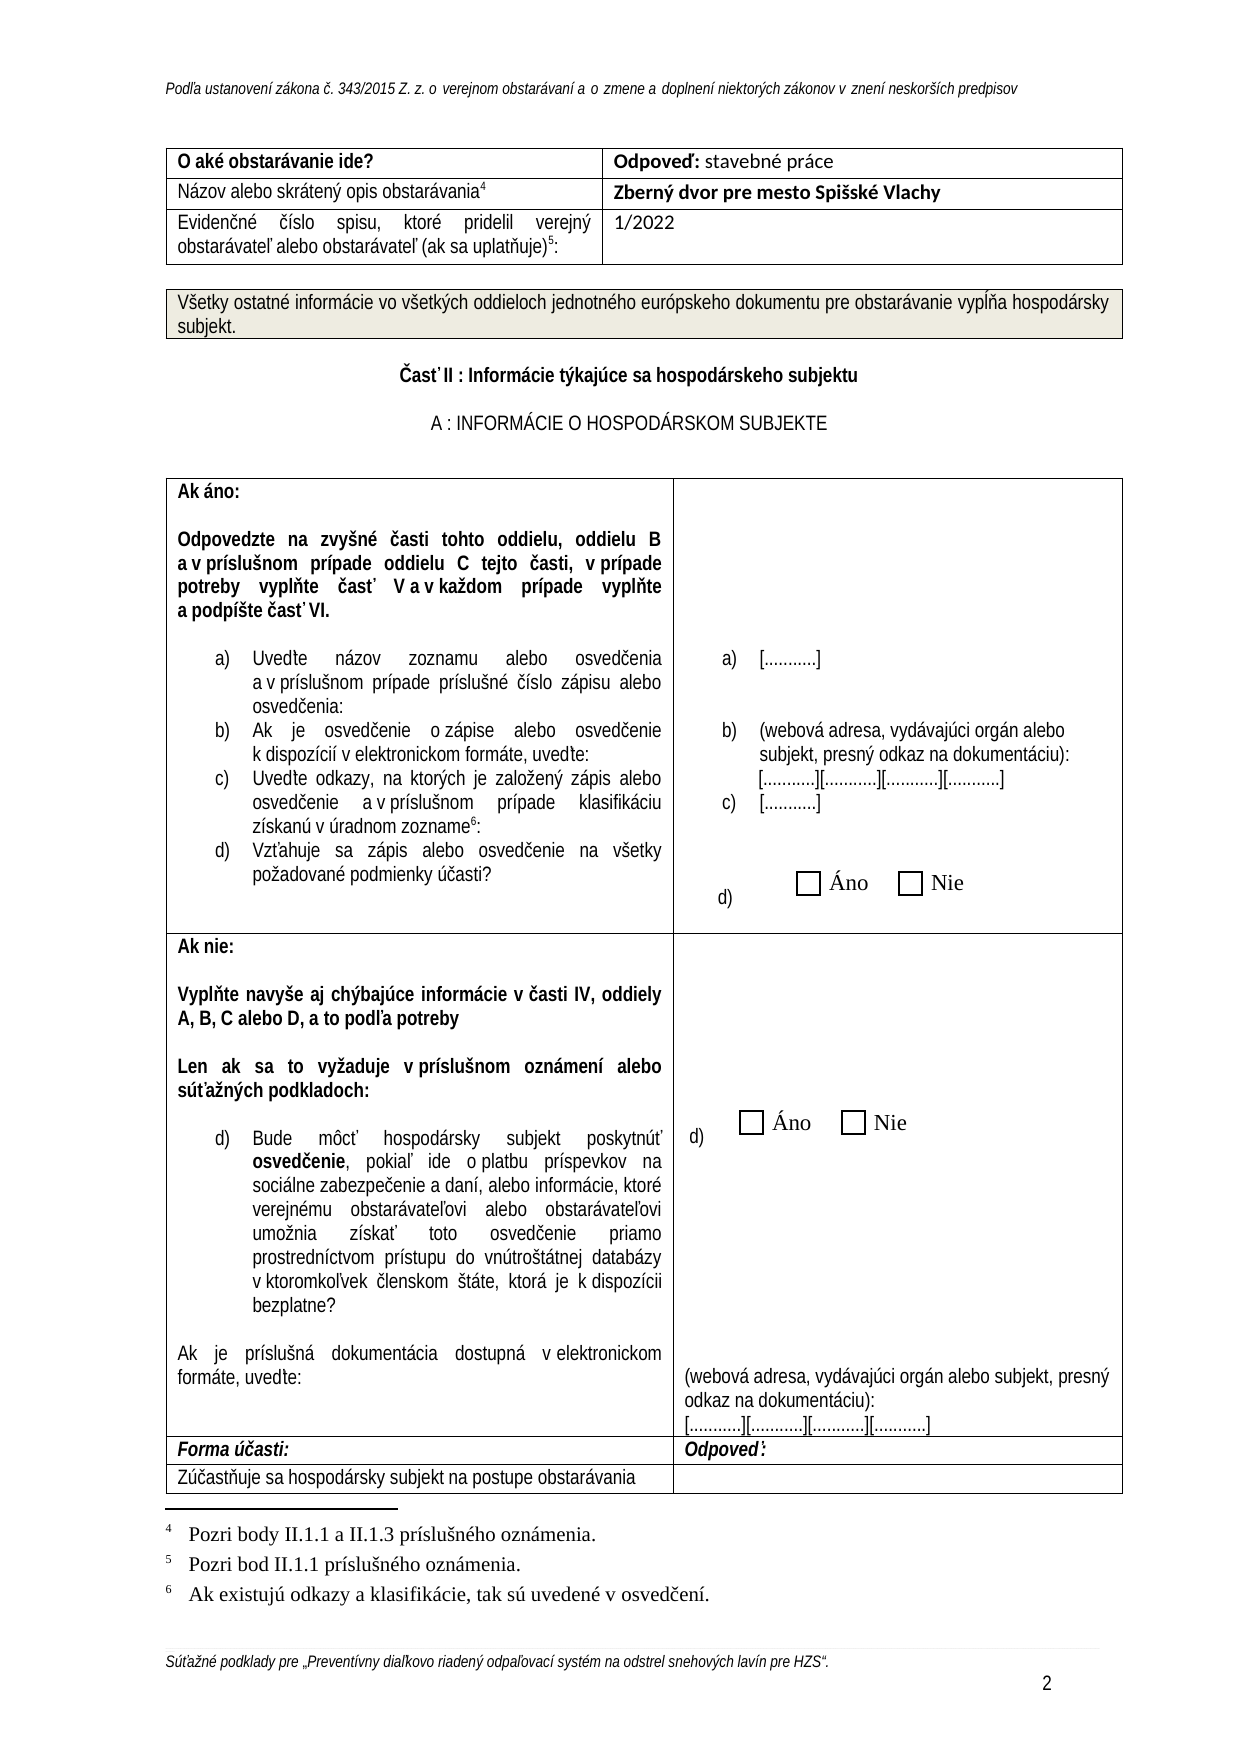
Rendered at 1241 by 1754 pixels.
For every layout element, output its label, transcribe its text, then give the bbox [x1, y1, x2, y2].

table_cell d) (webová adresa, vydávajúci orgán alebo subjekt, presný odkaz na dokumentáciu): [...........][...........][...........][...........] [674, 934, 1122, 1436]
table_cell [167, 1465, 673, 1492]
table_header [...........] (webová adresa, vydávajúci orgán alebo subjekt, presný odkaz na dokumentáciu): [...........][...........][...........][...........] [...........] d) [674, 479, 1122, 933]
table_cell Odpoveď: stavebné práce [603, 149, 1122, 178]
table_cell Názov alebo skrátený opis obstarávania [167, 179, 602, 208]
table_cell 1/2022 [603, 210, 1122, 264]
table_header Ak áno: Odpovedzte na zvyšné časti tohto oddielu, oddielu B a v príslušnom prípade oddielu C tejto časti, v prípade potreby vyplňte časť V a v každom prípade vyplňte a podpíšte časť VI. Uveďte názov zoznamu alebo osvedčenia a v príslušnom prípade príslušné číslo zápisu alebo osvedčenia: Ak je osvedčenie o zápise alebo osvedčenie k dispozícií v elektronickom formáte, uveďte: Uveďte odkazy, na ktorých je založený zápis alebo osvedčenie a v príslušnom prípade klasifikáciu získanú v úradnom zozname: Vzťahuje sa zápis alebo osvedčenie na všetky požadované podmienky účasti? [167, 479, 673, 933]
table_cell Odpoveď: [674, 1437, 1122, 1464]
table_cell Forma účasti: [167, 1437, 673, 1464]
table_cell O aké obstarávanie ide? [167, 149, 602, 178]
table_cell Evidenčné číslo spisu, ktoré pridelil verejný obstarávateľ alebo obstarávateľ (ak sa uplatňuje): [167, 210, 602, 264]
table_header Všetky ostatné informácie vo všetkých oddieloch jednotného európskeho dokumentu pre obstarávanie vypĺňa hospodársky subjekt. [167, 290, 1122, 338]
table_cell [674, 1465, 1122, 1492]
text Časť II : Informácie týkajúce sa hospodárskeho subjektu [165, 363, 1092, 387]
text A : INFORMÁCIE O HOSPODÁRSKOM SUBJEKTE [165, 411, 1092, 435]
table_cell Ak nie: Vyplňte navyše aj chýbajúce informácie v časti IV, oddiely A, B, C alebo D, a to podľa potreby Len ak sa to vyžaduje v príslušnom oznámení alebo súťažných podkladoch: Bude môcť hospodársky subjekt poskytnúť osvedčenie, pokiaľ ide o platbu príspevkov na sociálne zabezpečenie a daní, alebo informácie, ktoré verejnému obstarávateľovi alebo obstarávateľovi umožnia získať toto osvedčenie priamo prostredníctvom prístupu do vnútroštátnej databázy v ktoromkoľvek členskom štáte, ktorá je k dispozícii bezplatne? Ak je príslušná dokumentácia dostupná v elektronickom formáte, uveďte: [167, 934, 673, 1436]
table_cell Zberný dvor pre mesto Spišské Vlachy [603, 179, 1122, 208]
